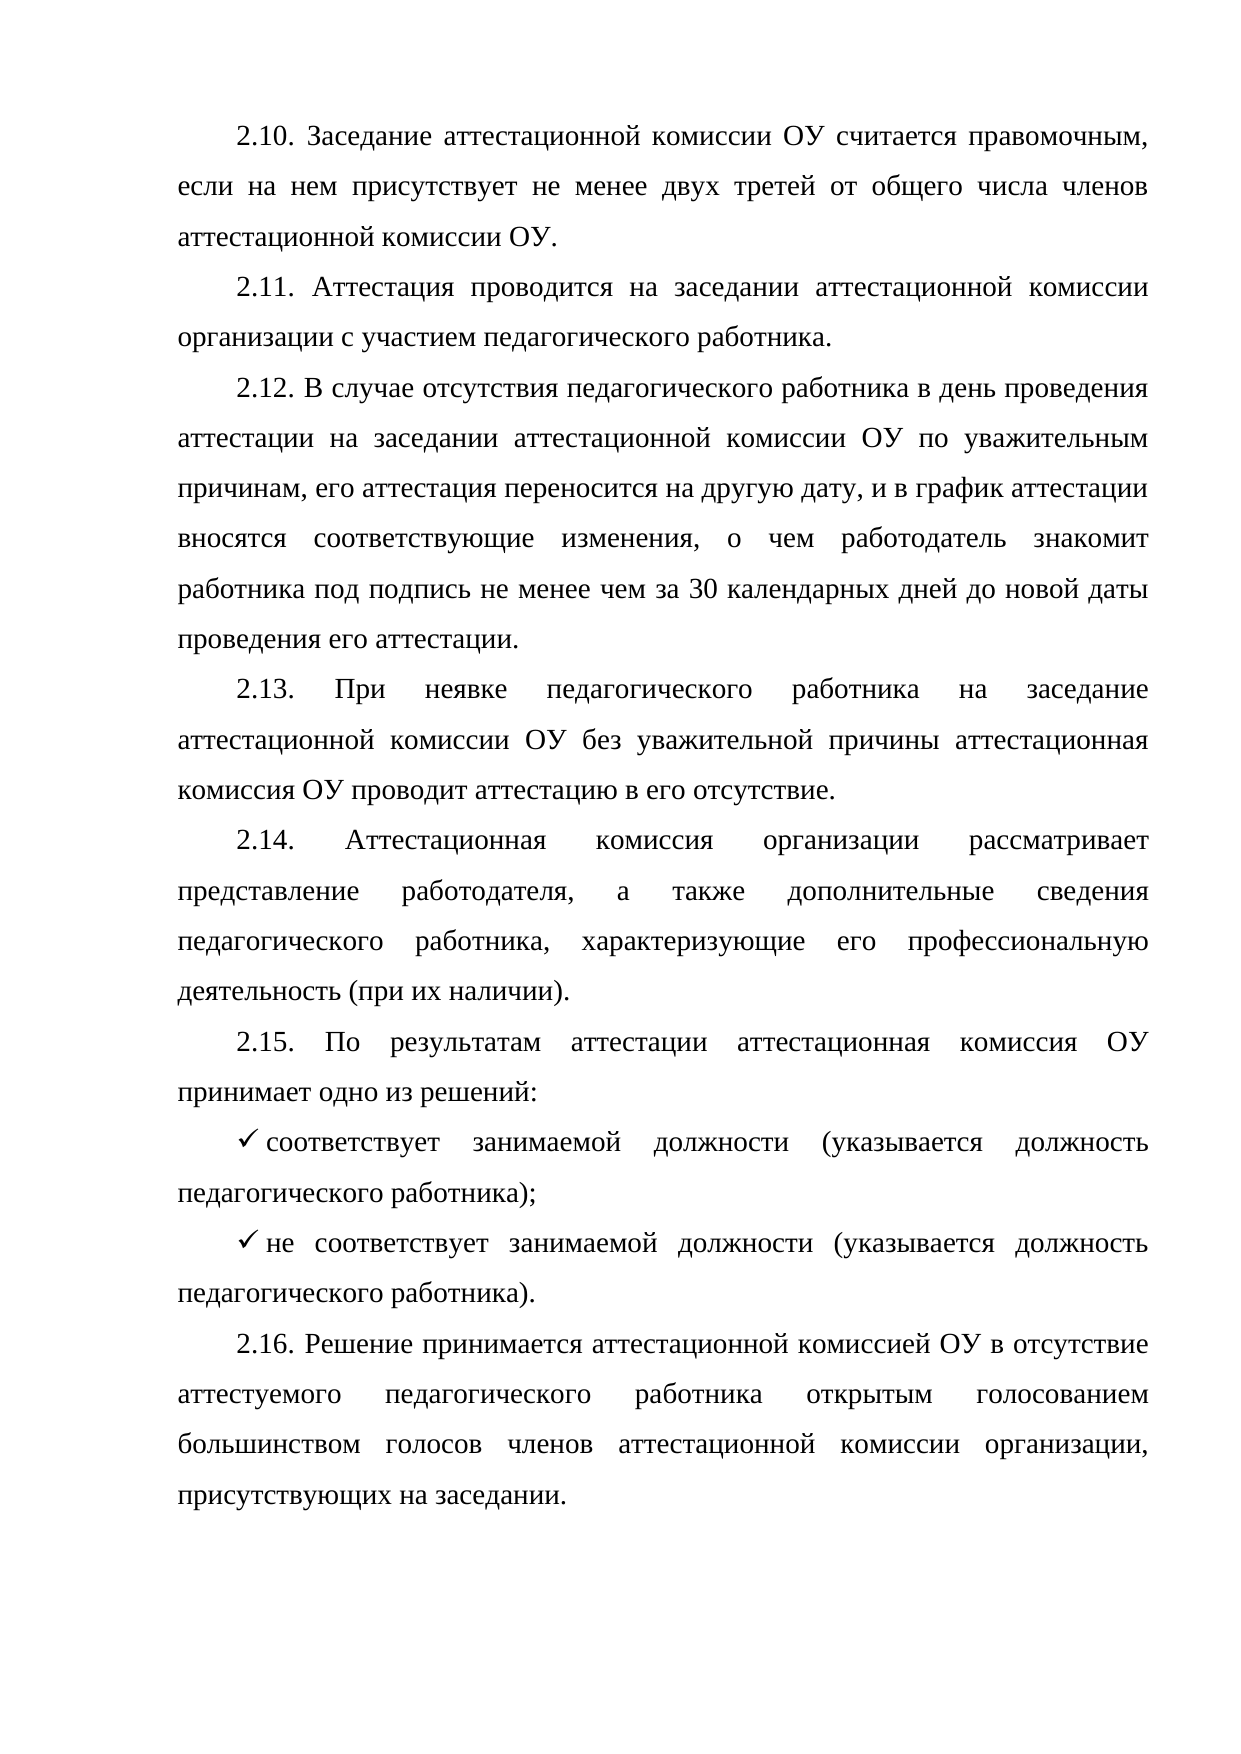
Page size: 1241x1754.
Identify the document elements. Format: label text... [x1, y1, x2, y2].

list Заседание аттестационной комиссии ОУ считается правомочным, если на нем присутствует не менее двух третей от общего числа членов аттестационной комиссии ОУ. [177, 118, 1149, 252]
list Аттестационная комиссия организации рассматривает представление работодателя, а также дополнительные сведения педагогического работника, характеризующие его профессиональную деятельность (при их наличии). [177, 822, 1149, 1007]
list В случае отсутствия педагогического работника в день проведения аттестации на заседании аттестационной комиссии ОУ по уважительным причинам, его аттестация переносится на другую дату, и в график аттестации вносятся соответствующие изменения, о чем работодатель знакомит работника под подпись не менее чем за 30 календарных дней до новой даты проведения его аттестации. [177, 370, 1149, 655]
list не соответствует занимаемой должности (указывается должность педагогического работника). [177, 1225, 1149, 1309]
list По результатам аттестации аттестационная комиссия ОУ принимает одно из решений: [177, 1024, 1149, 1108]
list Решение принимается аттестационной комиссией ОУ в отсутствие аттестуемого педагогического работника открытым голосованием большинством голосов членов аттестационной комиссии организации, присутствующих на заседании. [177, 1326, 1149, 1510]
list При неявке педагогического работника на заседание аттестационной комиссии ОУ без уважительной причины аттестационная комиссия ОУ проводит аттестацию в его отсутствие. [177, 672, 1149, 806]
list Аттестация проводится на заседании аттестационной комиссии организации с участием педагогического работника. [177, 269, 1149, 353]
list соответствует занимаемой должности (указывается должность педагогического работника); [177, 1124, 1149, 1208]
